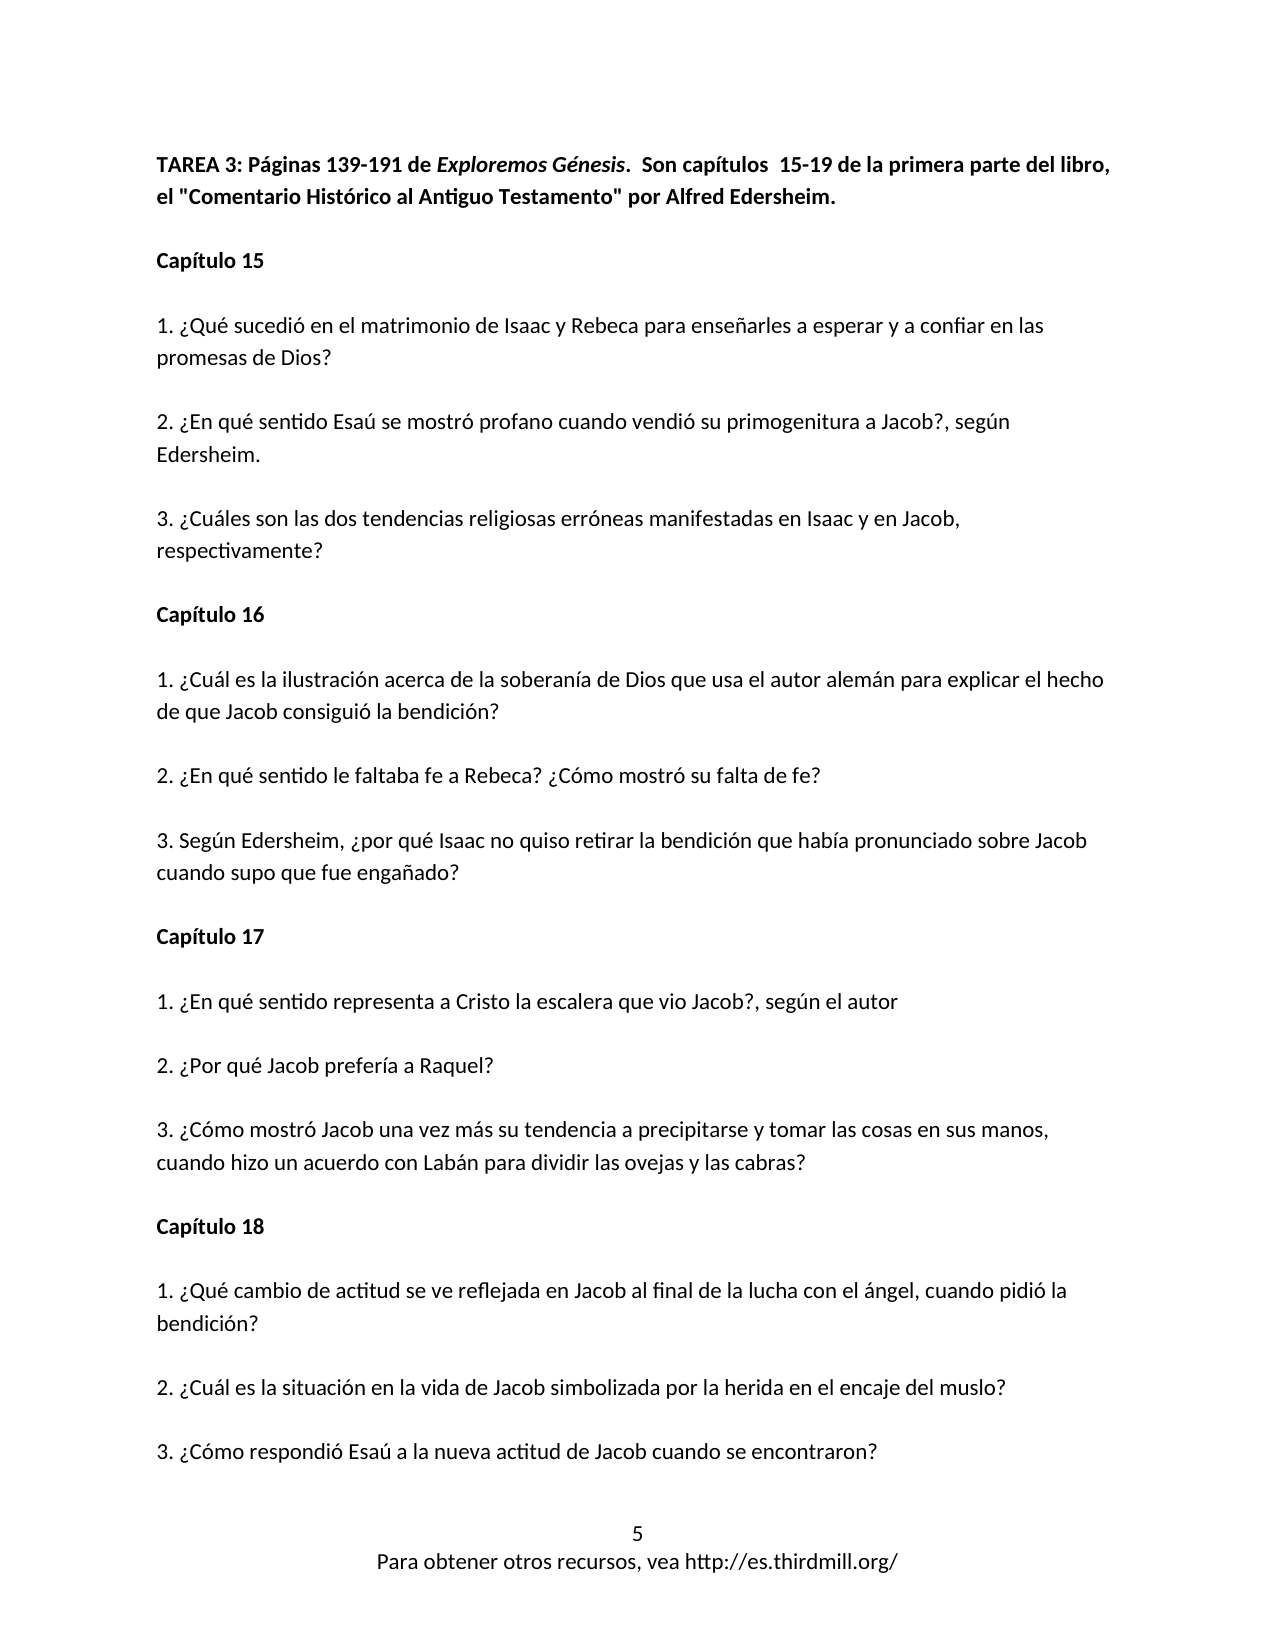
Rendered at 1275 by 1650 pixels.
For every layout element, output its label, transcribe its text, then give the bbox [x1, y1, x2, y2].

text 2. ¿Cuál es la situación en la vida de Jacob simbolizada por la herida en el encaje del muslo? [156, 1373, 1118, 1401]
text 1. ¿Cuál es la ilustración acerca de la soberanía de Dios que usa el autor alemán para explicar el hecho de que Jacob consiguió la bendición? [156, 665, 1118, 725]
text 2. ¿En qué sentido le faltaba fe a Rebeca? ¿Cómo mostró su falta de fe? [156, 762, 1118, 789]
text 3. ¿Cómo respondió Esaú a la nueva actitud de Jacob cuando se encontraron? [156, 1437, 1118, 1466]
text Capítulo 15 [156, 247, 1118, 274]
text TAREA 3: Páginas 139-191 de Exploremos Génesis. Son capítulos 15-19 de la primera parte del libro, el "Comentario Histórico al Antiguo Testamento" por Alfred Edersheim. [156, 150, 1118, 210]
text 3. ¿Cómo mostró Jacob una vez más su tendencia a precipitarse y tomar las cosas en sus manos, cuando hizo un acuerdo con Labán para dividir las ovejas y las cabras? [156, 1116, 1118, 1176]
text 2. ¿En qué sentido Esaú se mostró profano cuando vendió su primogenitura a Jacob?, según Edersheim. [156, 407, 1118, 468]
text 1. ¿En qué sentido representa a Cristo la escalera que vio Jacob?, según el autor [156, 987, 1118, 1015]
text 3. Según Edersheim, ¿por qué Isaac no quiso retirar la bendición que había pronunciado sobre Jacob cuando supo que fue engañado? [156, 826, 1118, 886]
text 1. ¿Qué sucedió en el matrimonio de Isaac y Rebeca para enseñarles a esperar y a confiar en las promesas de Dios? [156, 311, 1118, 371]
text 3. ¿Cuáles son las dos tendencias religiosas erróneas manifestadas en Isaac y en Jacob, respectivamente? [156, 504, 1118, 564]
text Capítulo 17 [156, 922, 1118, 951]
text Capítulo 18 [156, 1212, 1118, 1240]
text Capítulo 16 [156, 601, 1118, 629]
text 1. ¿Qué cambio de actitud se ve reflejada en Jacob al final de la lucha con el ángel, cuando pidió la bendición? [156, 1277, 1118, 1337]
text 2. ¿Por qué Jacob prefería a Raquel? [156, 1051, 1118, 1079]
